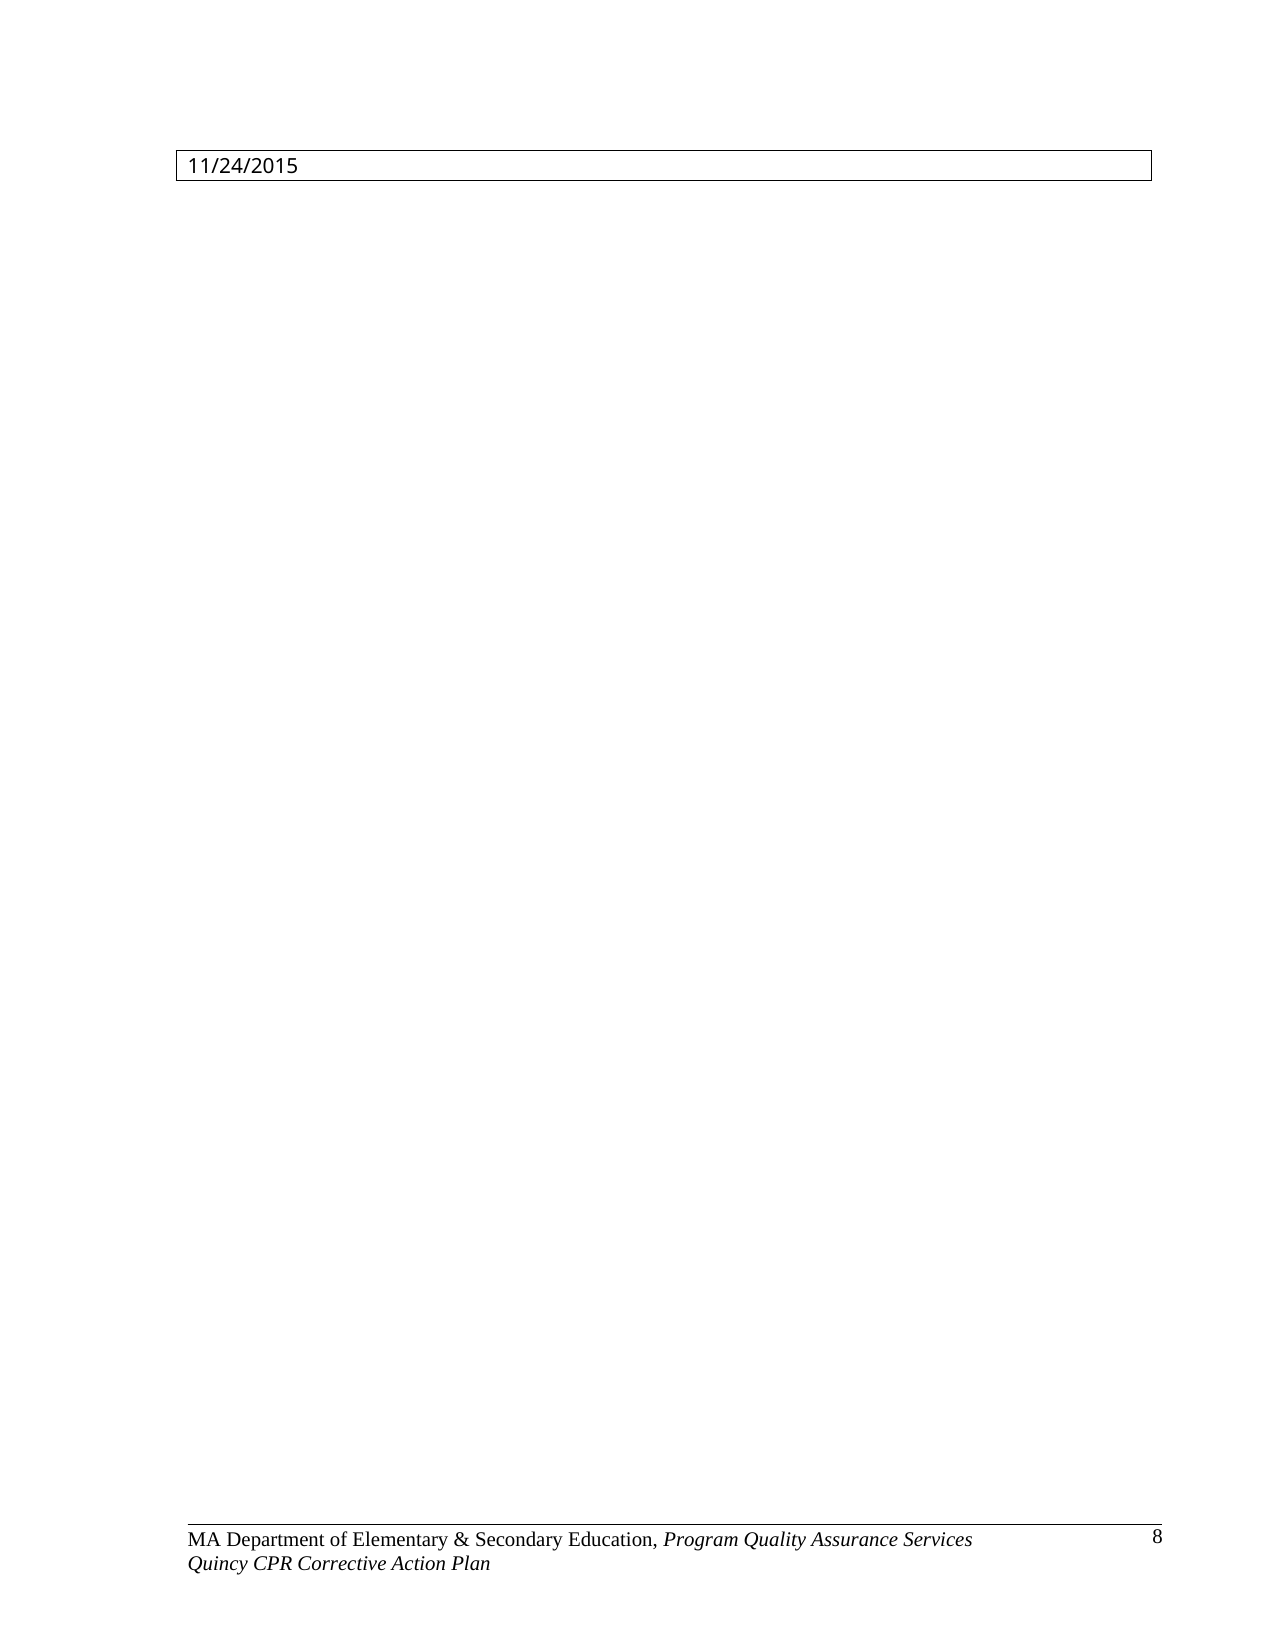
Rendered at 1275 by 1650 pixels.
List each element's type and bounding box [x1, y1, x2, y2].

table_cell [177, 151, 1151, 179]
